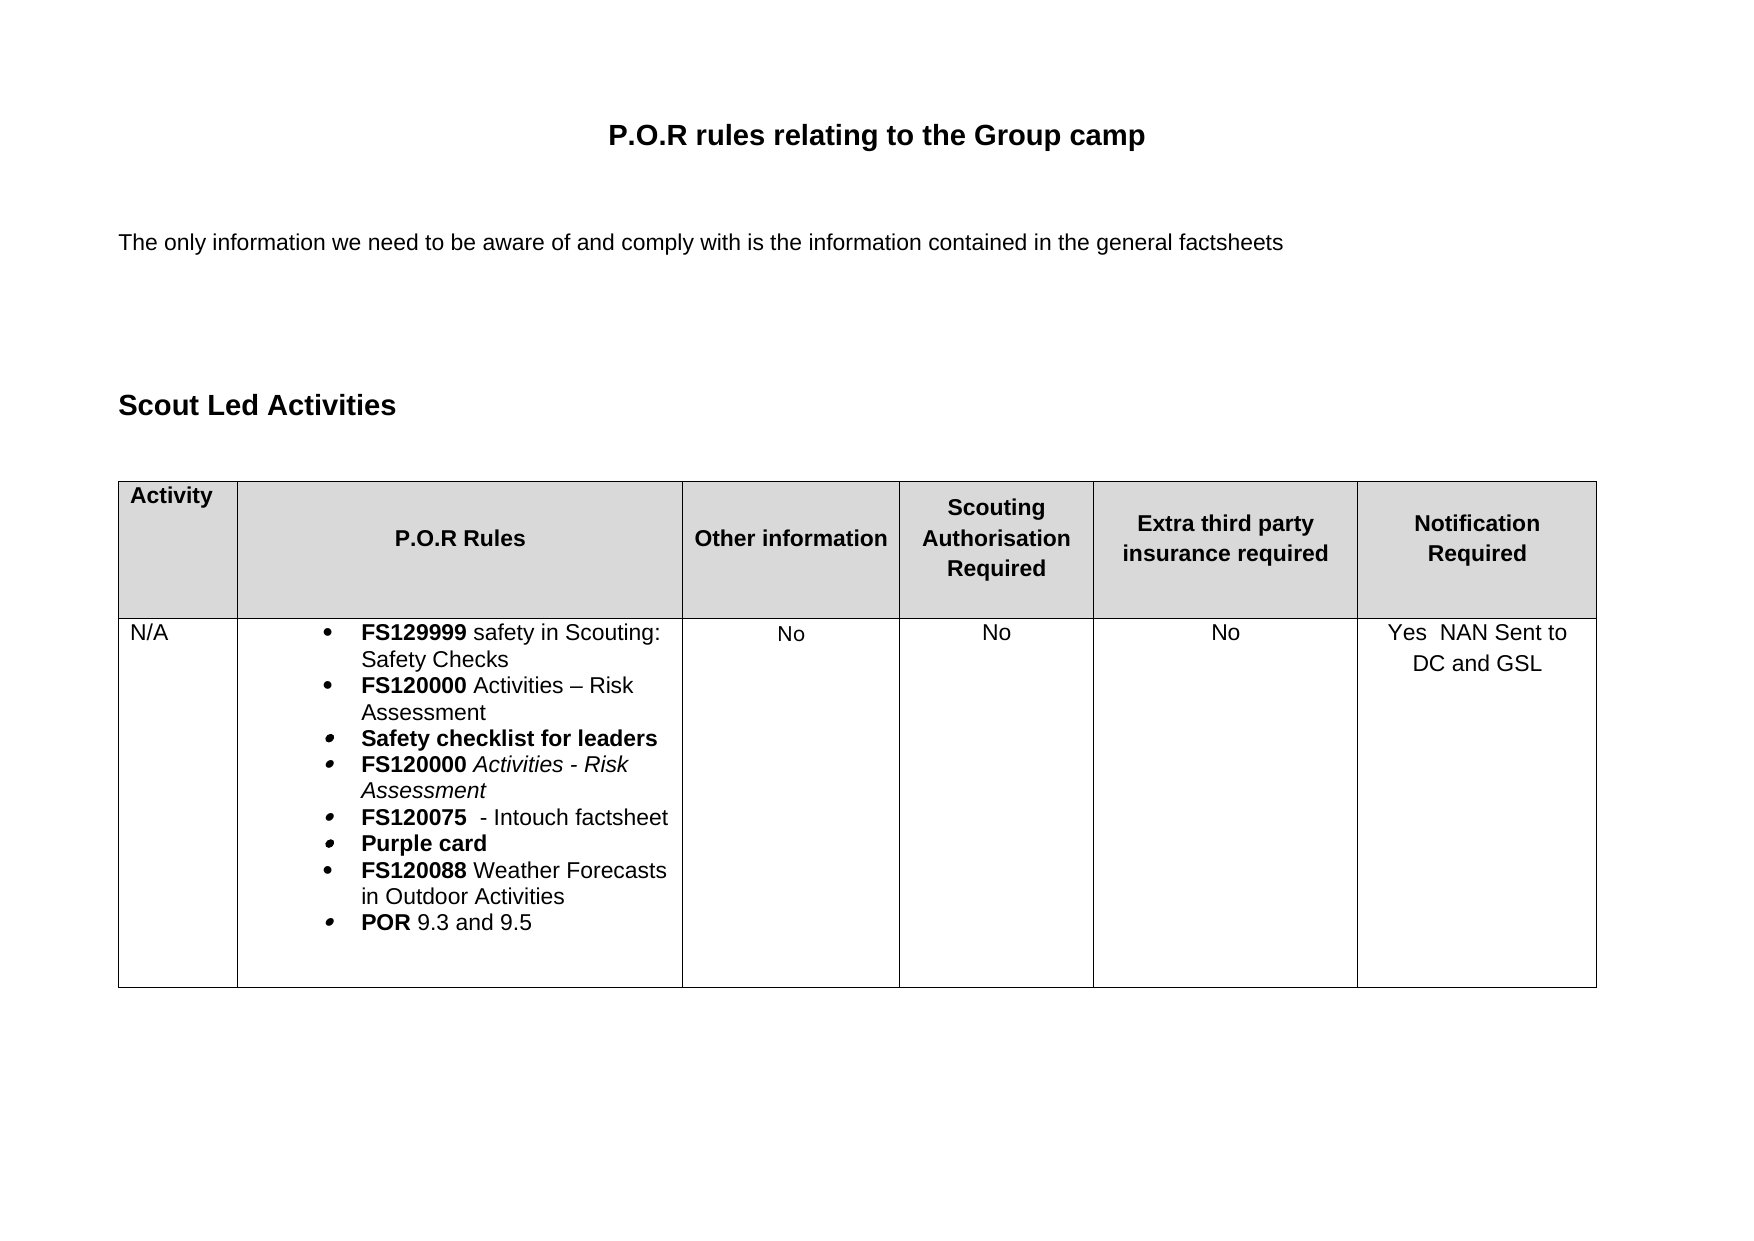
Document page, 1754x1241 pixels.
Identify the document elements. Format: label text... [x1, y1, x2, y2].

table_cell Yes NAN Sent to DC and GSL [1358, 619, 1596, 987]
subtitle Scout Led Activities [118, 388, 1636, 422]
table_header Scouting Authorisation Required [900, 482, 1093, 618]
table_cell No [683, 619, 899, 987]
table_cell No [1094, 619, 1357, 987]
table_cell N/A [119, 619, 237, 987]
table_cell FS129999 safety in Scouting: Safety Checks FS120000 Activities – Risk Assessment Safety checklist for leaders FS120000 Activities - Risk Assessment FS120075 - Intouch factsheet Purple card FS120088 Weather Forecasts in Outdoor Activities POR 9.3 and 9.5 [238, 619, 682, 987]
table_header Activity [119, 482, 237, 618]
table_header Other information [683, 482, 899, 618]
table_header Extra third party insurance required [1094, 482, 1357, 618]
table_header P.O.R Rules [238, 482, 682, 618]
text The only information we need to be aware of and comply with is the information contained in the general factsheets [118, 229, 1636, 255]
text P.O.R rules relating to the Group camp [118, 118, 1636, 152]
table_cell No [900, 619, 1093, 987]
table_header Notification Required [1358, 482, 1596, 618]
